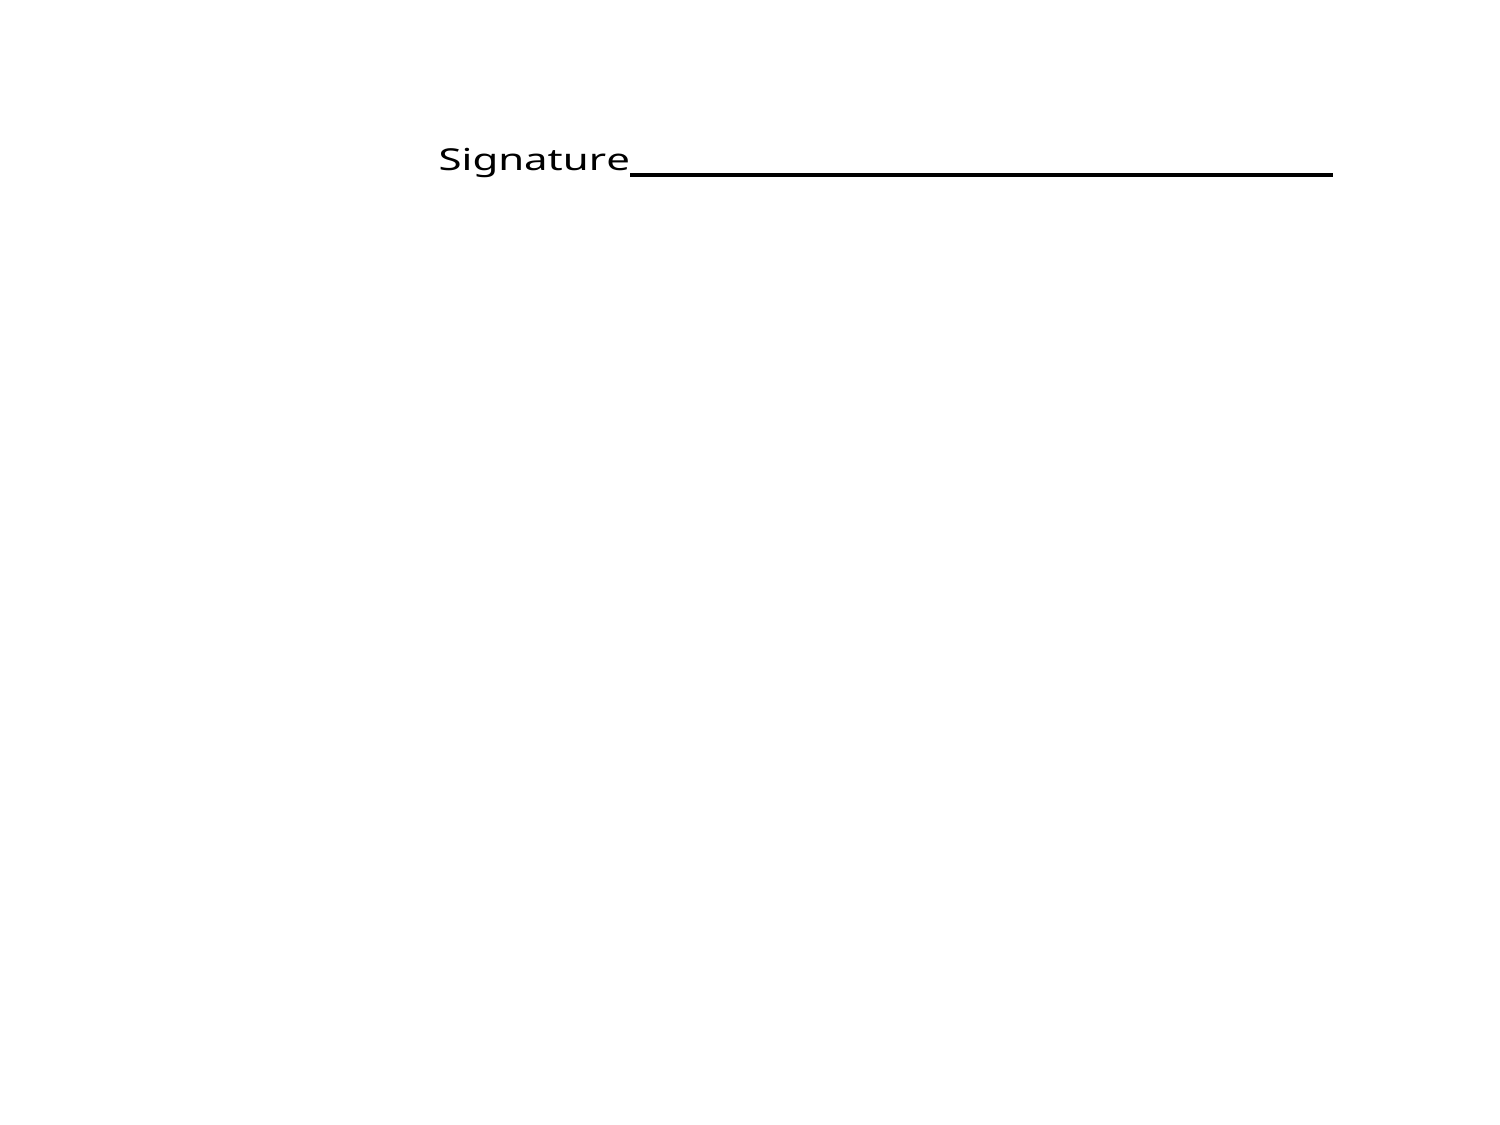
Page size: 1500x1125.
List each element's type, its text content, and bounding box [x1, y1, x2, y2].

text Signature [438, 138, 1348, 179]
